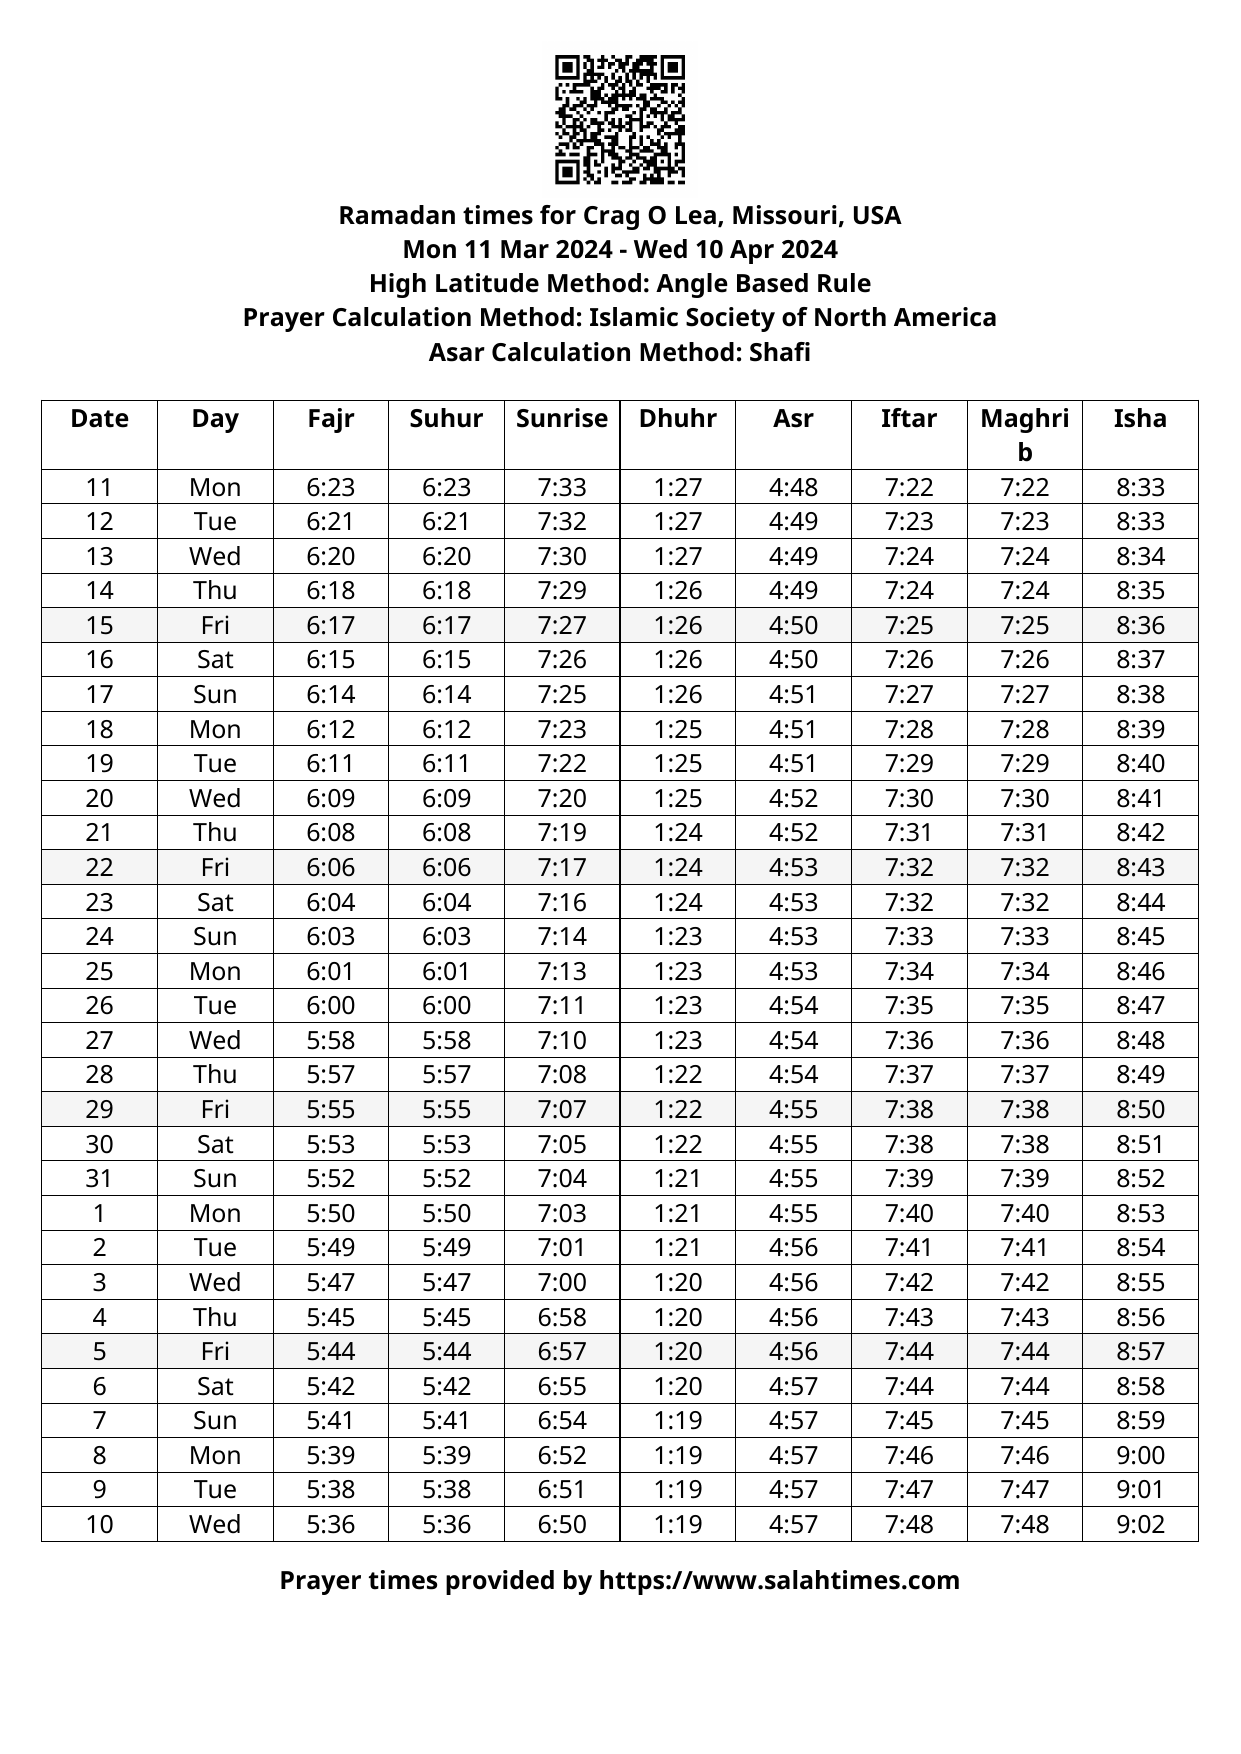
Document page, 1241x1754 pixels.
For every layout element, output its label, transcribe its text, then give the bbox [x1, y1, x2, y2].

table_cell 6:51 [505, 1473, 619, 1506]
table_cell 4:54 [736, 989, 851, 1022]
table_cell 8:41 [1083, 781, 1198, 814]
table_cell 5:38 [389, 1473, 504, 1506]
table_cell 4:56 [736, 1334, 851, 1368]
table_cell 31 [42, 1161, 157, 1195]
table_cell 6:57 [505, 1334, 619, 1368]
table_cell 6:01 [389, 954, 504, 987]
table_cell 4:55 [736, 1161, 851, 1195]
table_cell 1:25 [621, 746, 735, 780]
table_cell 1:23 [621, 989, 735, 1022]
table_cell 12 [42, 504, 157, 538]
table_cell 6:23 [274, 470, 388, 503]
table_cell Tue [158, 504, 273, 538]
table_cell 6:15 [389, 643, 504, 676]
table_cell 8:52 [1083, 1161, 1198, 1195]
text Mon 11 Mar 2024 - Wed 10 Apr 2024 [42, 232, 1198, 266]
table_cell 8:39 [1083, 712, 1198, 745]
table_cell 7:38 [968, 1092, 1082, 1126]
table_cell Tue [158, 1473, 273, 1506]
table_cell 7:13 [505, 954, 619, 987]
table_cell 6:17 [274, 608, 388, 642]
table_cell 17 [42, 677, 157, 711]
table_cell 5:58 [274, 1023, 388, 1057]
table_cell 4:57 [736, 1369, 851, 1402]
table_cell 7:38 [968, 1127, 1082, 1160]
table_cell 4:53 [736, 919, 851, 953]
table_cell Sun [158, 1161, 273, 1195]
table_cell Mon [158, 470, 273, 503]
table_cell 20 [42, 781, 157, 814]
table_cell 30 [42, 1127, 157, 1160]
table_cell 24 [42, 919, 157, 953]
table_header Asr [736, 401, 851, 469]
table_cell 8:49 [1083, 1058, 1198, 1091]
table_cell 6:20 [274, 539, 388, 572]
table_cell Mon [158, 954, 273, 987]
table_cell 6:15 [274, 643, 388, 676]
table_cell 7:32 [968, 850, 1082, 884]
table_cell 7:24 [852, 539, 967, 572]
table_cell 5:41 [274, 1404, 388, 1437]
table_cell 7:10 [505, 1023, 619, 1057]
picture [542, 41, 699, 198]
table_cell 7:45 [968, 1404, 1082, 1437]
table_cell 7:32 [968, 885, 1082, 918]
table_cell 7 [42, 1404, 157, 1437]
table_cell 22 [42, 850, 157, 884]
table_cell 4:53 [736, 954, 851, 987]
table_cell 7:47 [852, 1473, 967, 1506]
table_header Maghrib [968, 401, 1082, 469]
table_cell 7:42 [968, 1265, 1082, 1299]
table_cell 8:34 [1083, 539, 1198, 572]
table_cell 6:50 [505, 1507, 619, 1541]
table_cell Fri [158, 1334, 273, 1368]
table_cell 1:20 [621, 1334, 735, 1368]
table_cell 7:46 [852, 1438, 967, 1472]
table_cell 6:23 [389, 470, 504, 503]
table_cell 1 [42, 1196, 157, 1229]
table_cell 7:33 [968, 919, 1082, 953]
table_cell 4:50 [736, 643, 851, 676]
table_cell Fri [158, 608, 273, 642]
table_cell 7:20 [505, 781, 619, 814]
table_cell 4:52 [736, 816, 851, 849]
table_cell 7:44 [852, 1369, 967, 1402]
table_cell 6:14 [274, 677, 388, 711]
table_cell 7:31 [968, 816, 1082, 849]
table_cell 1:20 [621, 1265, 735, 1299]
table_cell 16 [42, 643, 157, 676]
table_cell 4:51 [736, 712, 851, 745]
table_cell 1:22 [621, 1092, 735, 1126]
table_cell 7:47 [968, 1473, 1082, 1506]
table_cell 7:29 [852, 746, 967, 780]
table_cell Fri [158, 850, 273, 884]
table_cell 1:25 [621, 781, 735, 814]
table_cell 7:23 [968, 504, 1082, 538]
table_cell 7:36 [968, 1023, 1082, 1057]
table_cell 4:57 [736, 1438, 851, 1472]
table_cell 5:39 [274, 1438, 388, 1472]
table_cell 5:38 [274, 1473, 388, 1506]
table_cell 7:39 [968, 1161, 1082, 1195]
table_cell 5:55 [274, 1092, 388, 1126]
table_cell 7:11 [505, 989, 619, 1022]
table_cell 6:21 [389, 504, 504, 538]
table_cell 8:55 [1083, 1265, 1198, 1299]
table_cell 1:19 [621, 1473, 735, 1506]
table_cell 6:12 [389, 712, 504, 745]
table_cell 5:57 [274, 1058, 388, 1091]
table_cell 1:27 [621, 470, 735, 503]
table_cell 8:59 [1083, 1404, 1198, 1437]
table_cell Thu [158, 1058, 273, 1091]
table_cell Wed [158, 781, 273, 814]
table_cell 4:53 [736, 850, 851, 884]
table_cell 8:51 [1083, 1127, 1198, 1160]
table_cell 4:55 [736, 1196, 851, 1229]
table_cell 7:08 [505, 1058, 619, 1091]
text Asar Calculation Method: Shafi [42, 334, 1198, 368]
table_cell 1:26 [621, 574, 735, 607]
table_cell 4:51 [736, 746, 851, 780]
table_cell 1:24 [621, 885, 735, 918]
table_cell 7:26 [968, 643, 1082, 676]
table_cell 8:56 [1083, 1300, 1198, 1333]
table_cell 7:30 [852, 781, 967, 814]
table_cell Mon [158, 712, 273, 745]
table_cell 7:24 [968, 574, 1082, 607]
table_cell 11 [42, 470, 157, 503]
table_cell 8:33 [1083, 504, 1198, 538]
table_header Suhur [389, 401, 504, 469]
table_cell 7:36 [852, 1023, 967, 1057]
table_cell 5:55 [389, 1092, 504, 1126]
table_cell 4:49 [736, 574, 851, 607]
table_cell Wed [158, 1507, 273, 1541]
table_cell 5:47 [274, 1265, 388, 1299]
table_cell 15 [42, 608, 157, 642]
table_cell 7:37 [852, 1058, 967, 1091]
text Prayer Calculation Method: Islamic Society of North America [42, 300, 1198, 334]
table_cell 5:53 [389, 1127, 504, 1160]
table_cell 29 [42, 1092, 157, 1126]
table_cell 5:49 [274, 1231, 388, 1264]
table_cell 7:04 [505, 1161, 619, 1195]
table_cell 7:22 [968, 470, 1082, 503]
table_cell 1:21 [621, 1161, 735, 1195]
table_cell 7:35 [968, 989, 1082, 1022]
table_cell 8:45 [1083, 919, 1198, 953]
table_cell 7:32 [852, 885, 967, 918]
table_cell 7:44 [968, 1334, 1082, 1368]
table_cell Sat [158, 643, 273, 676]
table_cell 4:50 [736, 608, 851, 642]
table_cell 5:42 [389, 1369, 504, 1402]
table_cell 7:41 [852, 1231, 967, 1264]
table_cell 8:44 [1083, 885, 1198, 918]
table_cell 8:58 [1083, 1369, 1198, 1402]
table_cell 6:18 [389, 574, 504, 607]
table_cell 7:22 [505, 746, 619, 780]
table_cell 5:36 [389, 1507, 504, 1541]
table_cell 6:01 [274, 954, 388, 987]
table_cell 7:39 [852, 1161, 967, 1195]
table_cell 5:39 [389, 1438, 504, 1472]
table_cell 6:09 [274, 781, 388, 814]
table_cell 6:58 [505, 1300, 619, 1333]
table_cell 8:33 [1083, 470, 1198, 503]
table_cell 1:27 [621, 504, 735, 538]
table_cell Tue [158, 989, 273, 1022]
table_cell 8:37 [1083, 643, 1198, 676]
table_cell 6:00 [274, 989, 388, 1022]
table_cell 6:55 [505, 1369, 619, 1402]
table_cell 5:41 [389, 1404, 504, 1437]
table_cell 7:40 [852, 1196, 967, 1229]
table_cell 4:56 [736, 1231, 851, 1264]
table_cell Mon [158, 1196, 273, 1229]
table_cell 6:03 [274, 919, 388, 953]
table_cell 23 [42, 885, 157, 918]
table_cell 5:50 [389, 1196, 504, 1229]
table_cell 7:44 [968, 1369, 1082, 1402]
table_cell 8:42 [1083, 816, 1198, 849]
table_cell 5:57 [389, 1058, 504, 1091]
table_cell 1:20 [621, 1300, 735, 1333]
table_cell 6:08 [389, 816, 504, 849]
table_cell Wed [158, 539, 273, 572]
table_cell 18 [42, 712, 157, 745]
table_cell 5:49 [389, 1231, 504, 1264]
table_cell 9:02 [1083, 1507, 1198, 1541]
table_cell 4:56 [736, 1265, 851, 1299]
table_cell 1:23 [621, 954, 735, 987]
text Prayer times provided by https://www.salahtimes.com [42, 1563, 1198, 1597]
table_cell 7:27 [968, 677, 1082, 711]
table_cell 9 [42, 1473, 157, 1506]
table_cell 21 [42, 816, 157, 849]
table_cell 7:32 [852, 850, 967, 884]
table_cell 4:53 [736, 885, 851, 918]
table_cell Sat [158, 1127, 273, 1160]
table_cell 8:46 [1083, 954, 1198, 987]
table_cell 7:25 [968, 608, 1082, 642]
table_cell 28 [42, 1058, 157, 1091]
table_cell 6:17 [389, 608, 504, 642]
table_cell 7:07 [505, 1092, 619, 1126]
table_cell 4:51 [736, 677, 851, 711]
table_cell 8:35 [1083, 574, 1198, 607]
table_cell 1:26 [621, 677, 735, 711]
table_cell 6:00 [389, 989, 504, 1022]
table_cell Mon [158, 1438, 273, 1472]
table_cell 8:47 [1083, 989, 1198, 1022]
table_cell 4:49 [736, 504, 851, 538]
table_cell 8:57 [1083, 1334, 1198, 1368]
table_cell 5:42 [274, 1369, 388, 1402]
table_cell 5:50 [274, 1196, 388, 1229]
table_cell 6:04 [389, 885, 504, 918]
table_header Fajr [274, 401, 388, 469]
table_cell 5:52 [389, 1161, 504, 1195]
table_cell 4:57 [736, 1404, 851, 1437]
table_cell 8 [42, 1438, 157, 1472]
table_cell 7:48 [968, 1507, 1082, 1541]
table_cell 8:54 [1083, 1231, 1198, 1264]
table_cell 1:22 [621, 1058, 735, 1091]
table_cell 9:00 [1083, 1438, 1198, 1472]
table_cell Fri [158, 1092, 273, 1126]
table_cell 5:58 [389, 1023, 504, 1057]
table_cell 4:52 [736, 781, 851, 814]
table_cell 7:23 [505, 712, 619, 745]
table_cell 6:18 [274, 574, 388, 607]
table_cell 7:16 [505, 885, 619, 918]
table_cell 5:44 [274, 1334, 388, 1368]
text Ramadan times for Crag O Lea, Missouri, USA [42, 198, 1198, 232]
table_cell 5:45 [389, 1300, 504, 1333]
table_cell 7:01 [505, 1231, 619, 1264]
table_cell 7:30 [505, 539, 619, 572]
table_cell 6:12 [274, 712, 388, 745]
table_cell 8:43 [1083, 850, 1198, 884]
table_cell 1:21 [621, 1231, 735, 1264]
table_cell Wed [158, 1023, 273, 1057]
table_cell 8:48 [1083, 1023, 1198, 1057]
table_cell 7:29 [968, 746, 1082, 780]
table_cell 7:28 [852, 712, 967, 745]
table_cell 7:34 [852, 954, 967, 987]
table_cell 2 [42, 1231, 157, 1264]
table_cell 1:20 [621, 1369, 735, 1402]
table_cell 7:00 [505, 1265, 619, 1299]
table_cell 7:45 [852, 1404, 967, 1437]
table_cell 1:21 [621, 1196, 735, 1229]
table_cell 1:22 [621, 1127, 735, 1160]
table_cell 5:45 [274, 1300, 388, 1333]
table_cell 1:24 [621, 850, 735, 884]
table_cell 7:44 [852, 1334, 967, 1368]
table_cell 7:34 [968, 954, 1082, 987]
table_header Iftar [852, 401, 967, 469]
table_cell Tue [158, 1231, 273, 1264]
table_cell 27 [42, 1023, 157, 1057]
table_cell 7:26 [852, 643, 967, 676]
table_cell 7:27 [505, 608, 619, 642]
table_cell 5 [42, 1334, 157, 1368]
table_cell 7:25 [505, 677, 619, 711]
table_cell Sat [158, 885, 273, 918]
table_cell 7:31 [852, 816, 967, 849]
table_cell 1:23 [621, 919, 735, 953]
table_cell 6:08 [274, 816, 388, 849]
table_cell 7:42 [852, 1265, 967, 1299]
table_cell 7:24 [968, 539, 1082, 572]
table_cell 7:32 [505, 504, 619, 538]
table_cell 7:22 [852, 470, 967, 503]
table_cell 8:40 [1083, 746, 1198, 780]
table_cell 6:14 [389, 677, 504, 711]
table_cell 7:25 [852, 608, 967, 642]
table_cell 1:19 [621, 1404, 735, 1437]
table_header Sunrise [505, 401, 619, 469]
table_cell 9:01 [1083, 1473, 1198, 1506]
table_cell 6:06 [274, 850, 388, 884]
table_cell Sun [158, 1404, 273, 1437]
table_cell 7:48 [852, 1507, 967, 1541]
table_cell 7:05 [505, 1127, 619, 1160]
table_cell 6:52 [505, 1438, 619, 1472]
table_cell 5:47 [389, 1265, 504, 1299]
table_cell 1:26 [621, 643, 735, 676]
table_cell 7:29 [505, 574, 619, 607]
table_cell 7:17 [505, 850, 619, 884]
table_header Dhuhr [621, 401, 735, 469]
table_cell 26 [42, 989, 157, 1022]
table_cell 5:53 [274, 1127, 388, 1160]
table_cell 7:28 [968, 712, 1082, 745]
table_cell 7:37 [968, 1058, 1082, 1091]
table_cell 1:23 [621, 1023, 735, 1057]
table_cell Wed [158, 1265, 273, 1299]
table_cell 4:48 [736, 470, 851, 503]
table_cell 19 [42, 746, 157, 780]
table_cell 5:44 [389, 1334, 504, 1368]
table_cell 1:24 [621, 816, 735, 849]
table_cell 6:03 [389, 919, 504, 953]
table_cell 25 [42, 954, 157, 987]
table_cell 6:54 [505, 1404, 619, 1437]
table_cell 4:49 [736, 539, 851, 572]
table_cell 7:35 [852, 989, 967, 1022]
table_cell 6:21 [274, 504, 388, 538]
table_cell 8:36 [1083, 608, 1198, 642]
table_cell 8:50 [1083, 1092, 1198, 1126]
table_cell 1:26 [621, 608, 735, 642]
table_cell Thu [158, 816, 273, 849]
table_header Date [42, 401, 157, 469]
table_cell Thu [158, 1300, 273, 1333]
table_cell 7:41 [968, 1231, 1082, 1264]
table_cell 7:26 [505, 643, 619, 676]
table_cell 1:25 [621, 712, 735, 745]
table_header Isha [1083, 401, 1198, 469]
table_cell 4:56 [736, 1300, 851, 1333]
table_cell 1:19 [621, 1507, 735, 1541]
table_cell 7:23 [852, 504, 967, 538]
table_cell 3 [42, 1265, 157, 1299]
table_cell 5:36 [274, 1507, 388, 1541]
table_cell 6:11 [389, 746, 504, 780]
table_cell 13 [42, 539, 157, 572]
table_cell 8:38 [1083, 677, 1198, 711]
table_cell 6 [42, 1369, 157, 1402]
table_cell 4:54 [736, 1058, 851, 1091]
table_cell 4 [42, 1300, 157, 1333]
table_cell 4:55 [736, 1127, 851, 1160]
table_cell 4:55 [736, 1092, 851, 1126]
table_cell 5:52 [274, 1161, 388, 1195]
table_cell 6:06 [389, 850, 504, 884]
table_cell 7:33 [505, 470, 619, 503]
table_cell 7:38 [852, 1092, 967, 1126]
table_cell 10 [42, 1507, 157, 1541]
table_cell 6:11 [274, 746, 388, 780]
table_cell 1:27 [621, 539, 735, 572]
table_cell 7:14 [505, 919, 619, 953]
table_cell 7:33 [852, 919, 967, 953]
text High Latitude Method: Angle Based Rule [42, 266, 1198, 300]
table_cell 7:40 [968, 1196, 1082, 1229]
table_cell Tue [158, 746, 273, 780]
table_cell 7:38 [852, 1127, 967, 1160]
table_cell Sat [158, 1369, 273, 1402]
table_cell 7:43 [852, 1300, 967, 1333]
table_cell 7:30 [968, 781, 1082, 814]
table_cell 4:57 [736, 1507, 851, 1541]
table_cell 7:24 [852, 574, 967, 607]
table_cell 7:27 [852, 677, 967, 711]
table_header Day [158, 401, 273, 469]
table_cell 6:09 [389, 781, 504, 814]
table_cell 6:04 [274, 885, 388, 918]
table_cell 6:20 [389, 539, 504, 572]
table_cell Sun [158, 919, 273, 953]
table_cell 14 [42, 574, 157, 607]
table_cell 8:53 [1083, 1196, 1198, 1229]
table_cell 4:57 [736, 1473, 851, 1506]
table_cell 7:19 [505, 816, 619, 849]
table_cell 7:43 [968, 1300, 1082, 1333]
table_cell 1:19 [621, 1438, 735, 1472]
table_cell 4:54 [736, 1023, 851, 1057]
table_cell Sun [158, 677, 273, 711]
table_cell Thu [158, 574, 273, 607]
table_cell 7:03 [505, 1196, 619, 1229]
table_cell 7:46 [968, 1438, 1082, 1472]
